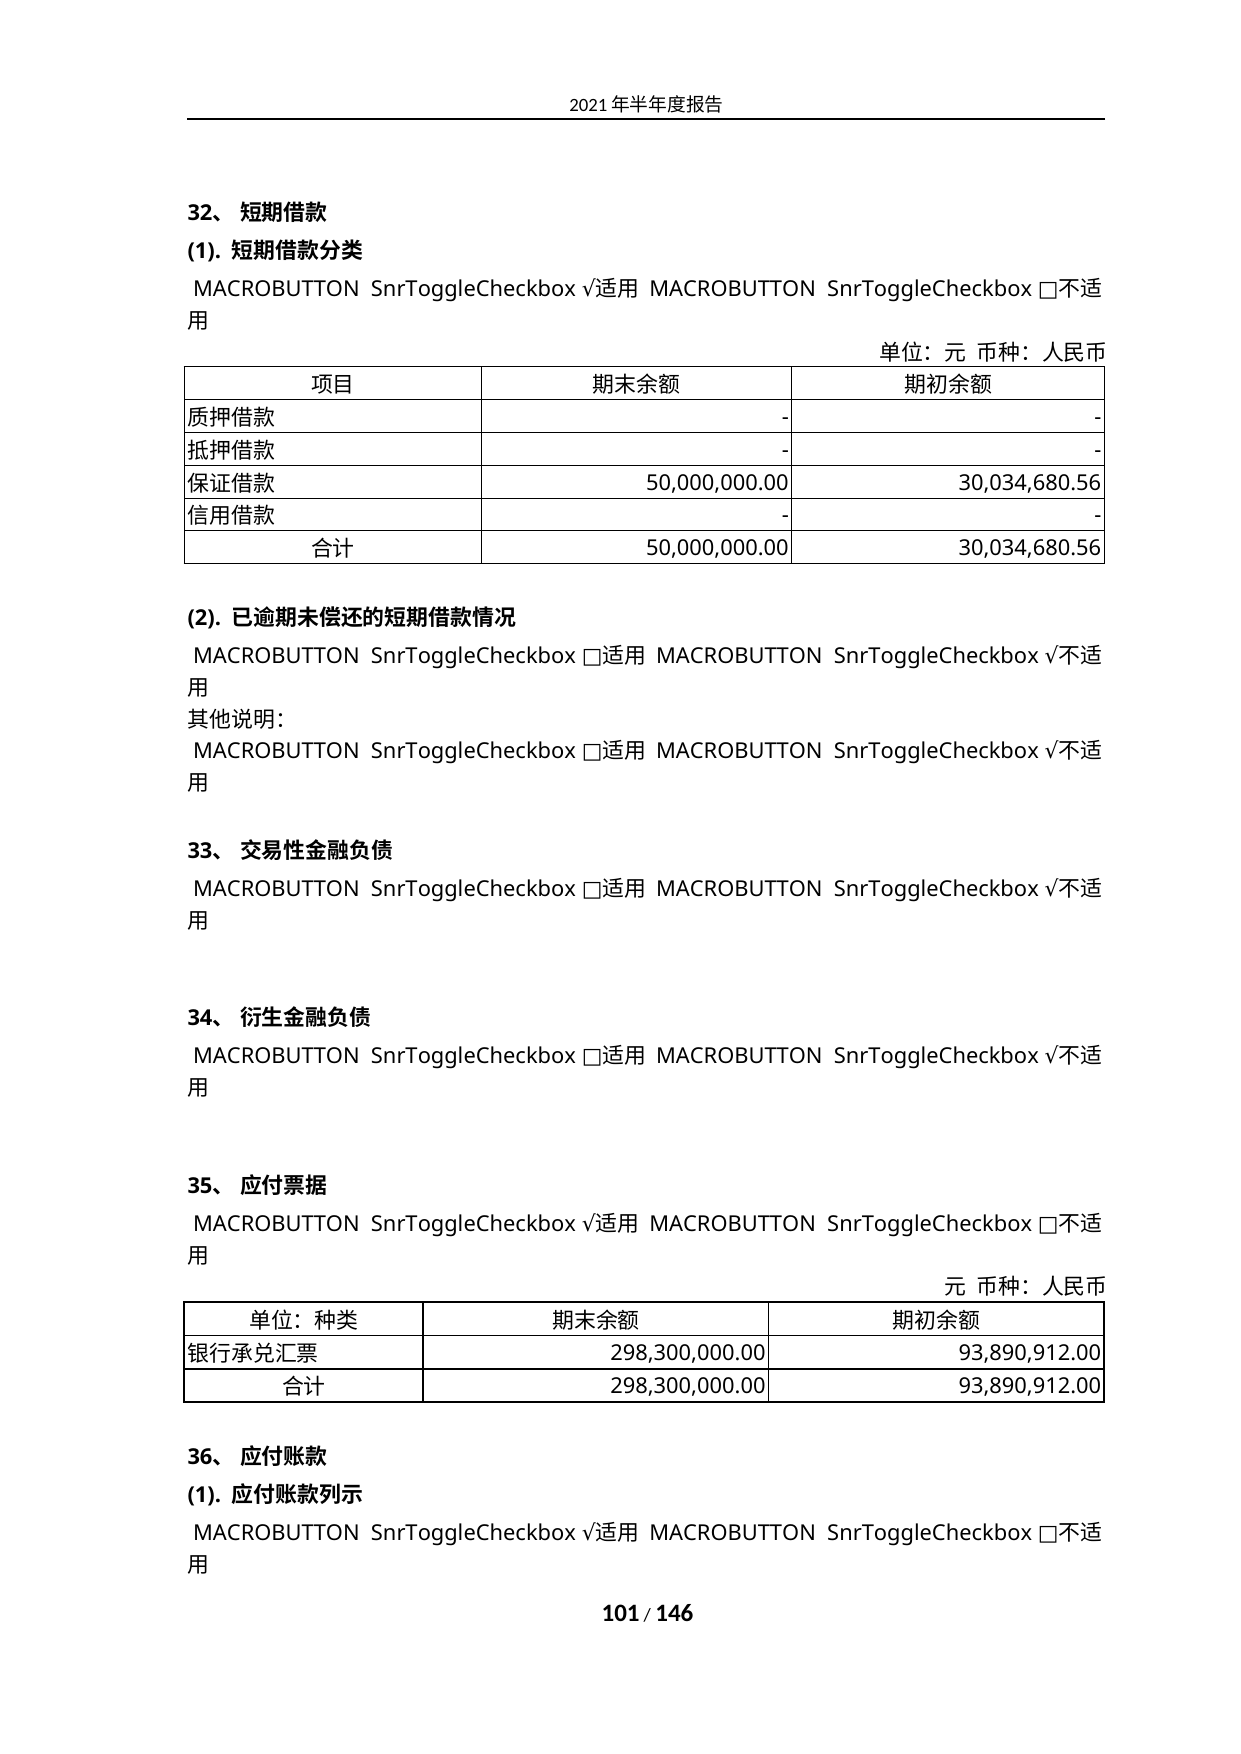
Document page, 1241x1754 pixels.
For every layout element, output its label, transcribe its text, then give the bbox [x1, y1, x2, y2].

subtitle 应付账款 [187, 1439, 1107, 1471]
subtitle 短期借款 [187, 195, 1107, 227]
subtitle 应付票据 [187, 1168, 1107, 1199]
